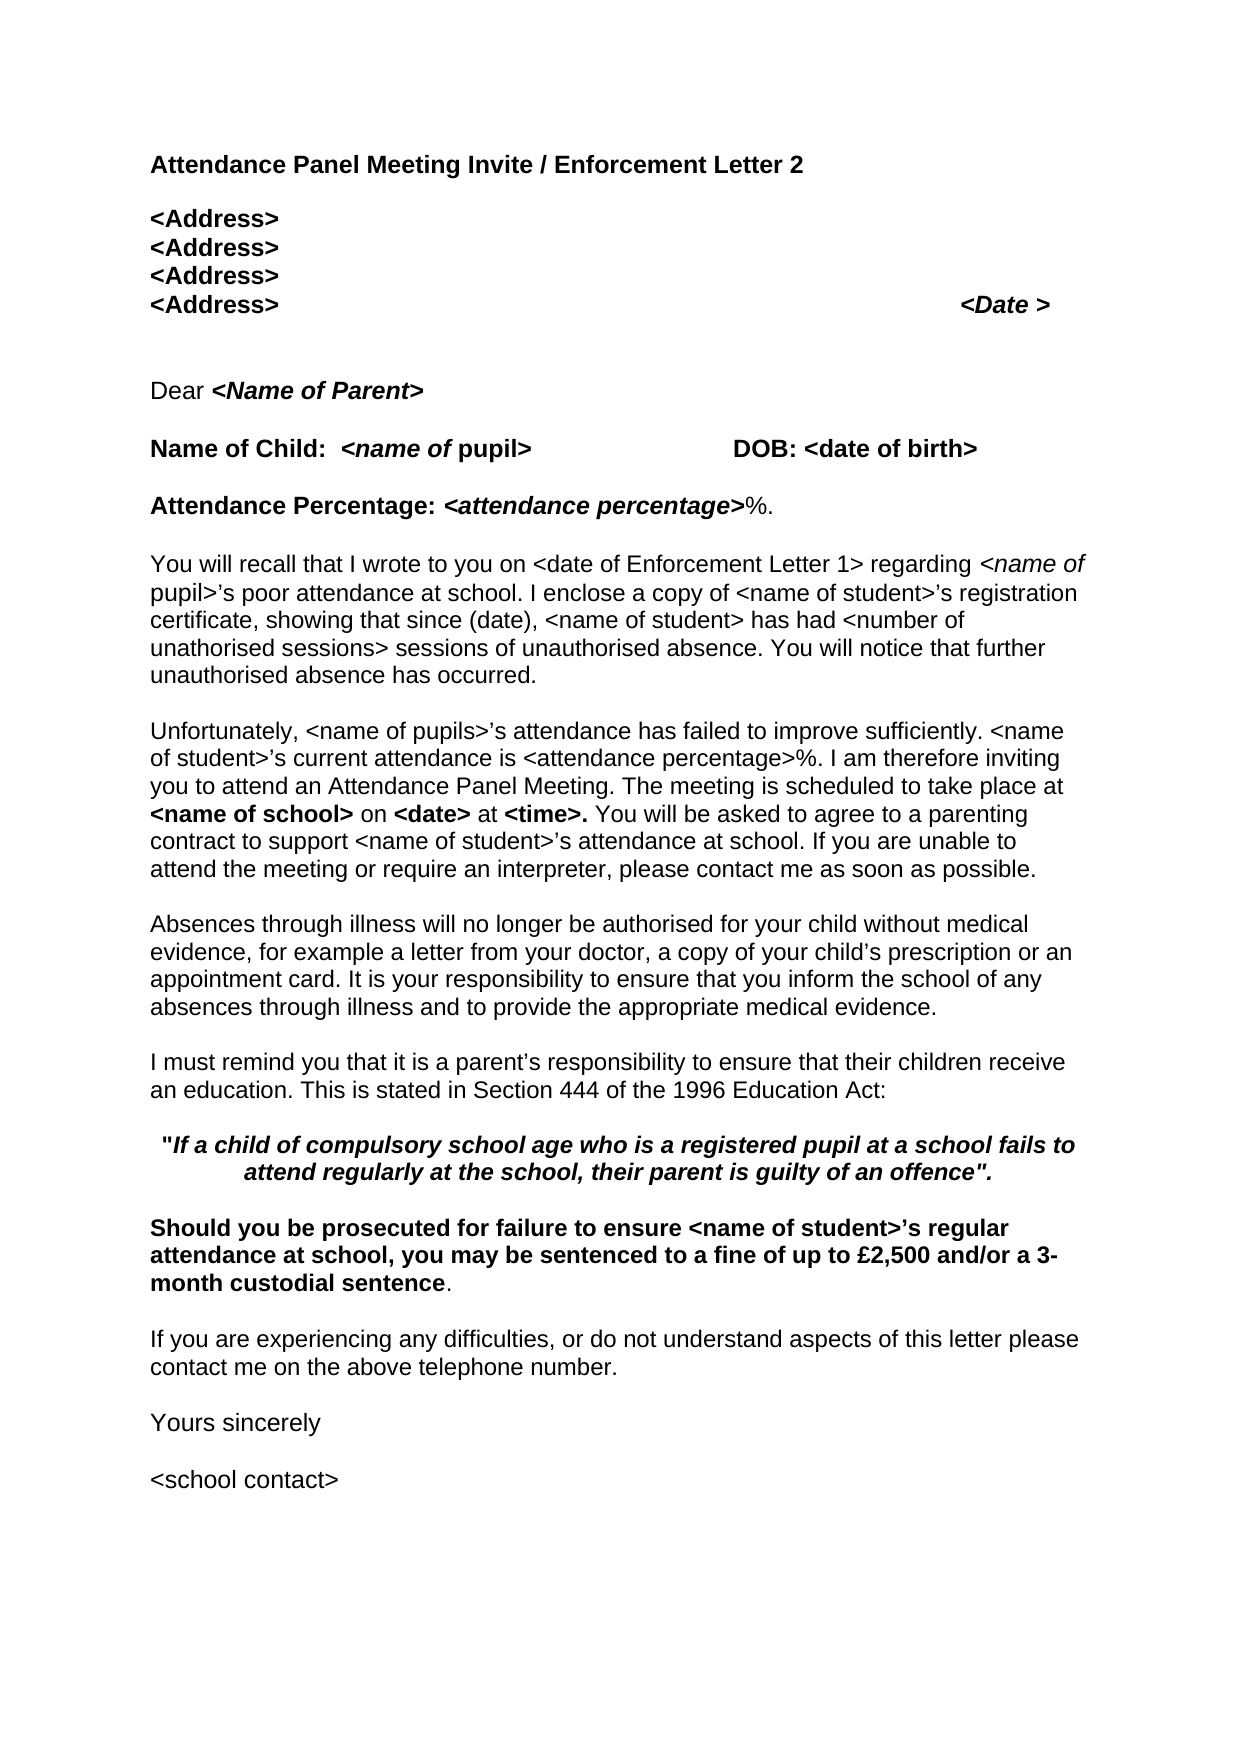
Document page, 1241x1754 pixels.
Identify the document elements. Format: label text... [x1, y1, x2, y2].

text You will recall that I wrote to you on <date of Enforcement Letter 1> regarding <name of pupil>’s poor attendance at school. I enclose a copy of <name of student>’s registration certificate, showing that since (date), <name of student> has had <number of unathorised sessions> sessions of unauthorised absence. You will notice that further unauthorised absence has occurred. [150, 549, 1090, 689]
text If you are experiencing any difficulties, or do not understand aspects of this letter please contact me on the above telephone number. [150, 1325, 1090, 1380]
text <Address> [150, 261, 1090, 290]
text I must remind you that it is a parent’s responsibility to ensure that their children receive an education. This is stated in Section 444 of the 1996 Education Act: [150, 1048, 1090, 1103]
text Dear <Name of Parent> [150, 376, 1090, 405]
text Unfortunately, <name of pupils>’s attendance has failed to improve sufficiently. <name of student>’s current attendance is <attendance percentage>%. I am therefore inviting you to attend an Attendance Panel Meeting. The meeting is scheduled to take place at <name of school> on <date> at <time>. You will be asked to agree to a parenting contract to support <name of student>’s attendance at school. If you are unable to attend the meeting or require an interpreter, please contact me as soon as possible. [150, 717, 1090, 882]
text <school contact> [150, 1465, 1090, 1494]
text Yours sincerely [150, 1408, 1090, 1437]
text Absences through illness will no longer be authorised for your child without medical evidence, for example a letter from your doctor, a copy of your child’s prescription or an appointment card. It is your responsibility to ensure that you inform the school of any absences through illness and to provide the appropriate medical evidence. [150, 910, 1090, 1020]
text Attendance Percentage: <attendance percentage>%. [150, 491, 1090, 520]
text Attendance Panel Meeting Invite / Enforcement Letter 2 [150, 150, 1128, 179]
text <Address> [150, 232, 1090, 261]
text Should you be prosecuted for failure to ensure <name of student>’s regular attendance at school, you may be sentenced to a fine of up to £2,500 and/or a 3-month custodial sentence. [150, 1213, 1090, 1296]
text Name of Child: <name of pupil> DOB: <date of birth> [150, 434, 1090, 462]
text "If a child of compulsory school age who is a registered pupil at a school fails to attend regularly at the school, their parent is guilty of an offence". [150, 1131, 1090, 1186]
text <Address> [150, 204, 1090, 232]
text <Address> <Date > [150, 290, 1090, 319]
